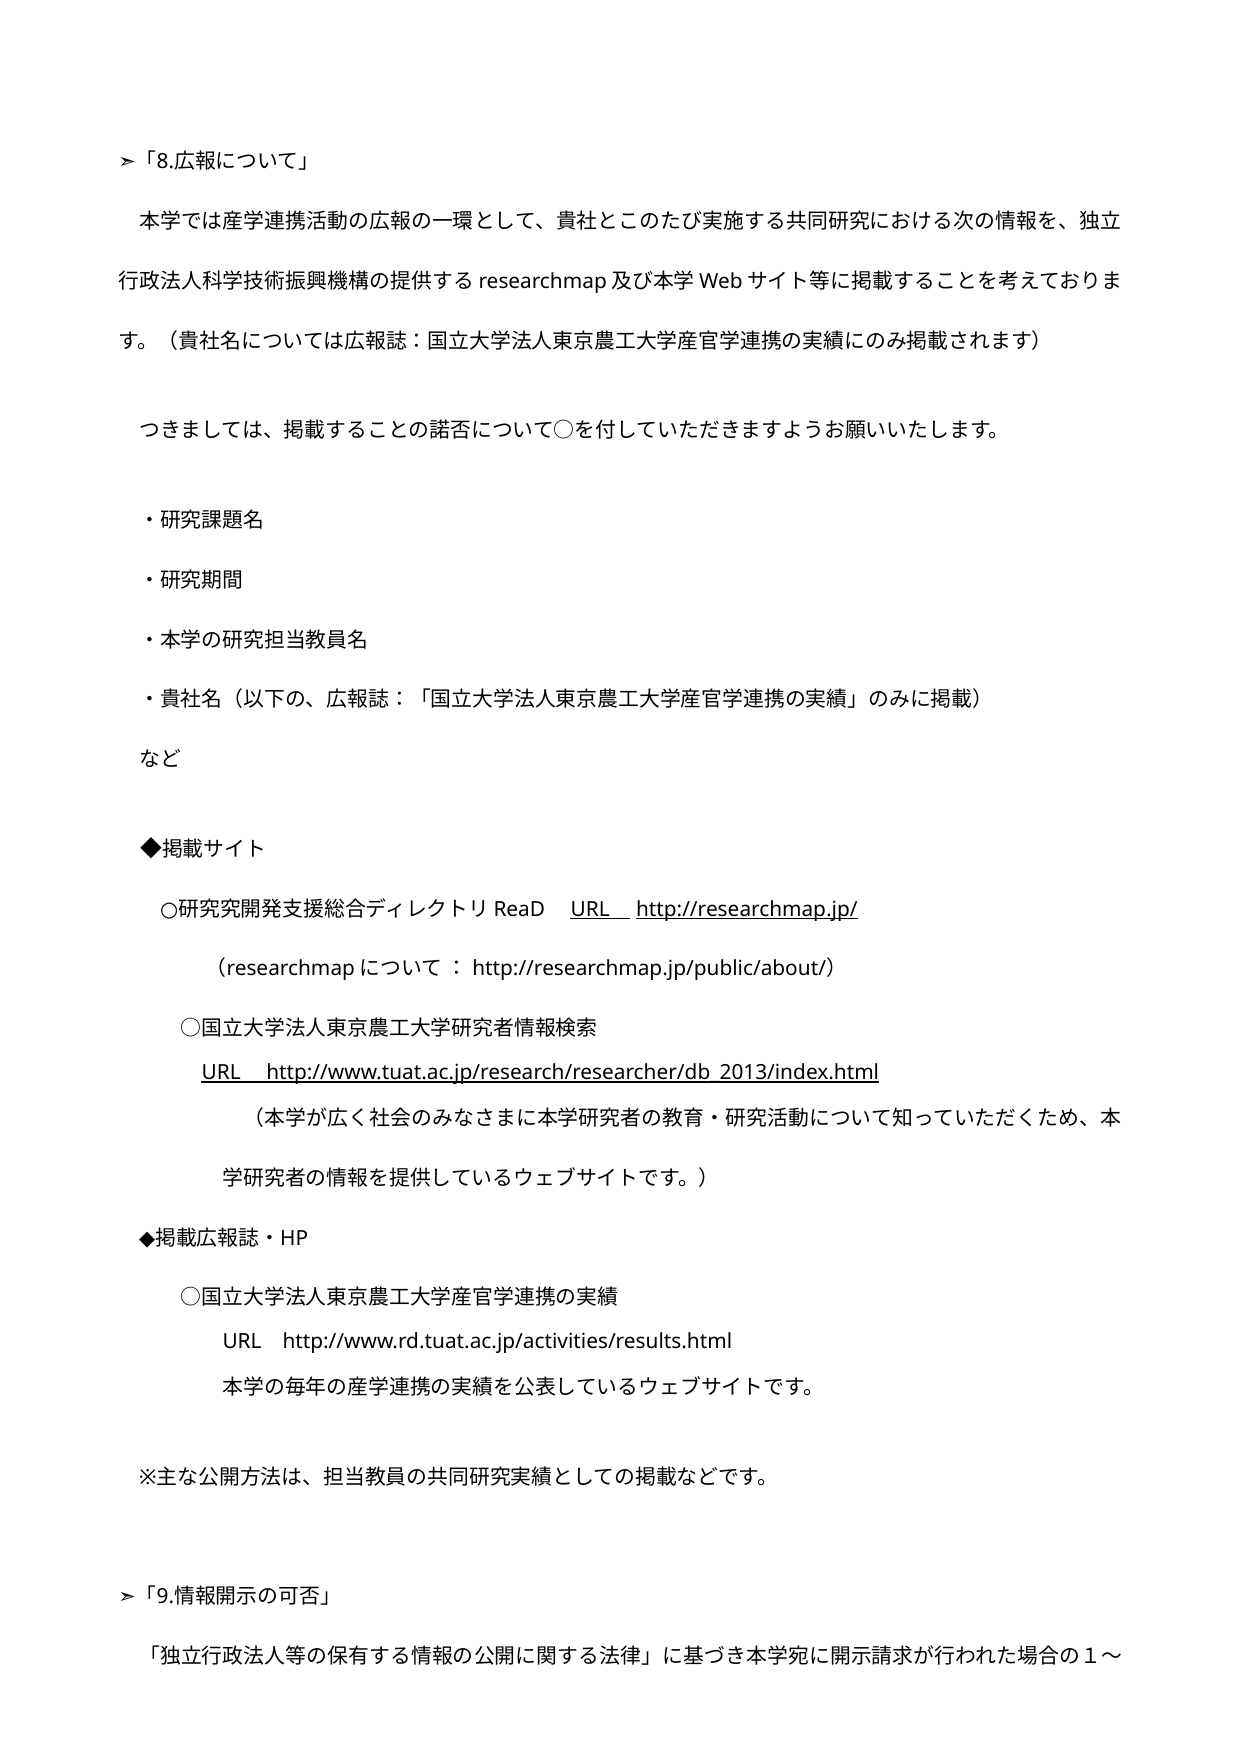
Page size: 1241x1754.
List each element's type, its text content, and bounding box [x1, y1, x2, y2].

text ※主な公開方法は、担当教員の共同研究実績としての掲載などです。 [118, 1445, 1122, 1505]
text ◆掲載サイト [118, 817, 1124, 877]
text URL http://www.rd.tuat.ac.jp/activities/results.html [118, 1326, 1122, 1356]
text （researchmapについて ： http://researchmap.jp/public/about/） [206, 937, 1124, 997]
text 本学の毎年の産学連携の実績を公表しているウェブサイトです。 [118, 1356, 1122, 1415]
text つきましては、掲載することの諾否について○を付していただきますようお願いいたします。 [118, 399, 1122, 459]
text ・研究期間 [118, 548, 1122, 608]
text ○国立大学法人東京農工大学研究者情報検索 [118, 997, 1124, 1057]
text ・本学の研究担当教員名 [118, 608, 1122, 668]
text ○国立大学法人東京農工大学産官学連携の実績 [118, 1266, 1122, 1326]
text ◆掲載広報誌・HP [118, 1206, 1122, 1266]
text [118, 1624, 1122, 1684]
text ・貴社名（以下の、広報誌：「国立大学法人東京農工大学産官学連携の実績」のみに掲載） [118, 668, 1122, 728]
text URL http://www.tuat.ac.jp/research/researcher/db_2013/index.html [118, 1057, 1124, 1086]
text （本学が広く社会のみなさまに本学研究者の教育・研究活動について知っていただくため、本学研究者の情報を提供しているウェブサイトです。） [118, 1086, 1124, 1206]
text ○研究究開発支援総合ディレクトリReaD URL http://researchmap.jp/ [118, 877, 1124, 937]
text ➣「8.広報について」 [118, 130, 1122, 189]
text ➣「9.情報開示の可否」 [118, 1565, 1122, 1624]
text など [118, 728, 1122, 787]
text 本学では産学連携活動の広報の一環として、貴社とこのたび実施する共同研究における次の情報を、独立行政法人科学技術振興機構の提供するresearchmap及び本学Webサイト等に掲載することを考えております。（貴社名については広報誌：国立大学法人東京農工大学産官学連携の実績にのみ掲載されます） [118, 189, 1122, 369]
text ・研究課題名 [118, 488, 1122, 548]
